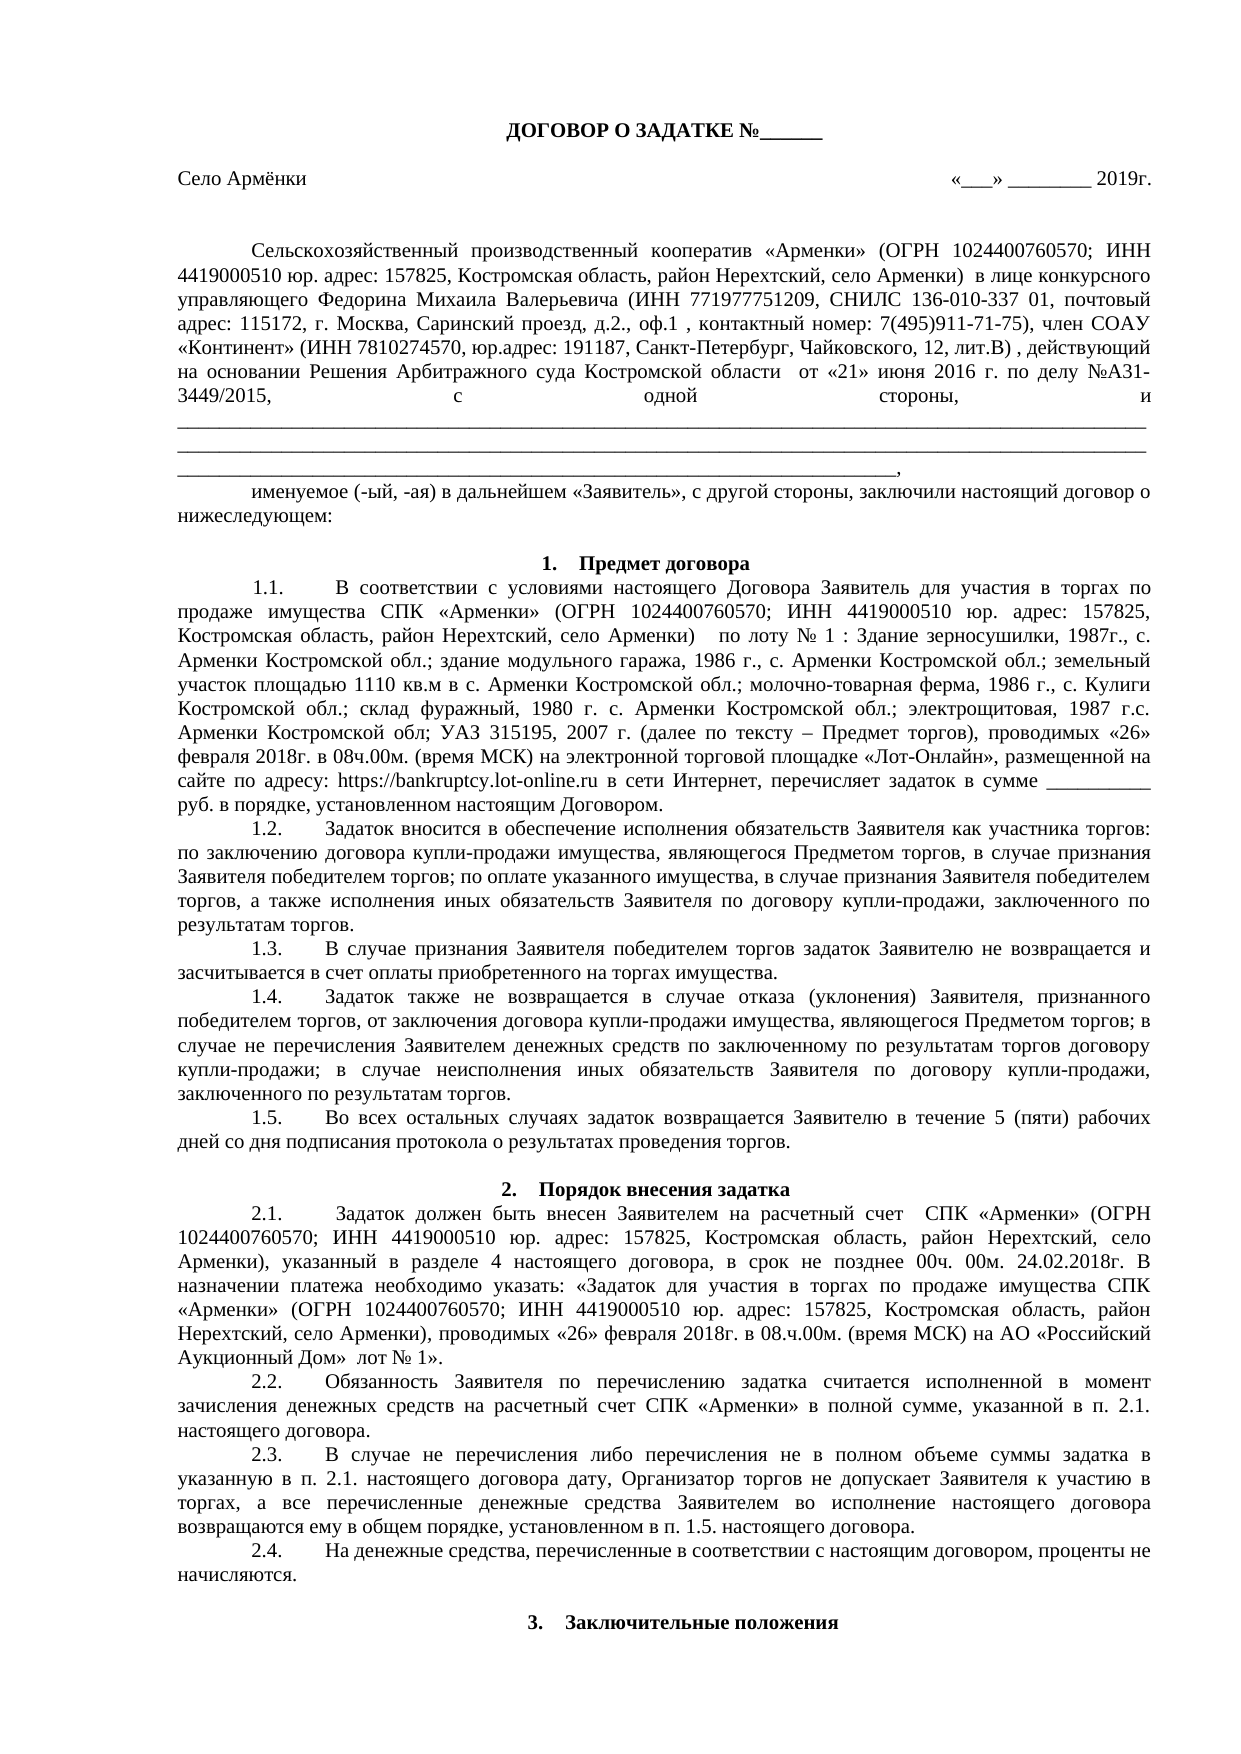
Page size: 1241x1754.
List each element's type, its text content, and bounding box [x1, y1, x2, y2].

list Задаток вносится в обеспечение исполнения обязательств Заявителя как участника торгов: по заключению договора купли-продажи имущества, являющегося Предметом торгов, в случае признания Заявителя победителем торгов; по оплате указанного имущества, в случае признания Заявителя победителем торгов, а также исполнения иных обязательств Заявителя по договору купли-продажи, заключенного по результатам торгов. [177, 816, 1152, 936]
text ДОГОВОР О ЗАДАТКЕ №______ [177, 118, 1152, 142]
list Задаток также не возвращается в случае отказа (уклонения) Заявителя, признанного победителем торгов, от заключения договора купли-продажи имущества, являющегося Предметом торгов; в случае не перечисления Заявителем денежных средств по заключенному по результатам торгов договору купли-продажи; в случае неисполнения иных обязательств Заявителя по договору купли-продажи, заключенного по результатам торгов. [177, 984, 1152, 1105]
list Заключительные положения [215, 1610, 1152, 1634]
list Обязанность Заявителя по перечислению задатка считается исполненной в момент зачисления денежных средств на расчетный счет СПК «Арменки» в полной сумме, указанной в п. 2.1. настоящего договора. [177, 1369, 1152, 1442]
list На денежные средства, перечисленные в соответствии с настоящим договором, проценты не начисляются. [177, 1538, 1152, 1586]
list В случае не перечисления либо перечисления не в полном объеме суммы задатка в указанную в п. 2.1. настоящего договора дату, Организатор торгов не допускает Заявителя к участию в торгах, а все перечисленные денежные средства Заявителем во исполнение настоящего договора возвращаются ему в общем порядке, установленном в п. 1.5. настоящего договора. [177, 1442, 1152, 1538]
list В случае признания Заявителя победителем торгов задаток Заявителю не возвращается и засчитывается в счет оплаты приобретенного на торгах имущества. [177, 936, 1152, 984]
text «___» ________ 2019г. [849, 166, 1152, 190]
list Задаток должен быть внесен Заявителем на расчетный счет СПК «Арменки» (ОГРН 1024400760570; ИНН 4419000510 юр. адрес: 157825, Костромская область, район Нерехтский, село Арменки), указанный в разделе 4 настоящего договора, в срок не позднее 00ч. 00м. 24.02.2018г. В назначении платежа необходимо указать: «Задаток для участия в торгах по продаже имущества СПК «Арменки» (ОГРН 1024400760570; ИНН 4419000510 юр. адрес: 157825, Костромская область, район Нерехтский, село Арменки), проводимых «26» февраля 2018г. в 08.ч.00м. (время МСК) на АО «Российский Аукционный Дом» лот № 1». [177, 1201, 1152, 1369]
list В соответствии с условиями настоящего Договора Заявитель для участия в торгах по продаже имущества СПК «Арменки» (ОГРН 1024400760570; ИНН 4419000510 юр. адрес: 157825, Костромская область, район Нерехтский, село Арменки) по лоту № 1 : Здание зерносушилки, 1987г., с. Арменки Костромской обл.; здание модульного гаража, 1986 г., с. Арменки Костромской обл.; земельный участок площадью 1110 кв.м в с. Арменки Костромской обл.; молочно-товарная ферма, 1986 г., с. Кулиги Костромской обл.; склад фуражный, 1980 г. с. Арменки Костромской обл.; электрощитовая, 1987 г.с. Арменки Костромской обл; УАЗ 315195, 2007 г. (далее по тексту – Предмет торгов), проводимых «26» февраля 2018г. в 08ч.00м. (время МСК) на электронной торговой площадке «Лот-Онлайн», размещенной на сайте по адресу: https://bankruptcy.lot-online.ru в сети Интернет, перечисляет задаток в сумме __________ руб. в порядке, установленном настоящим Договором. [177, 575, 1152, 816]
text Сельскохозяйственный производственный кооператив «Арменки» (ОГРН 1024400760570; ИНН 4419000510 юр. адрес: 157825, Костромская область, район Нерехтский, село Арменки) в лице конкурсного управляющего Федорина Михаила Валерьевича (ИНН 771977751209, СНИЛС 136-010-337 01, почтовый адрес: 115172, г. Москва, Саринский проезд, д.2., оф.1 , контактный номер: 7(495)911-71-75), член СОАУ «Континент» (ИНН 7810274570, юр.адрес: 191187, Санкт-Петербург, Чайковского, 12, лит.В) , действующий на основании Решения Арбитражного суда Костромской области от «21» июня 2016 г. по делу №А31-3449/2015, с одной стороны, и _______________________________________________________________________________________________________________________________________________________________________________________________________________________________________________________________, [177, 238, 1152, 479]
list Порядок внесения задатка [140, 1177, 1152, 1201]
list Предмет договора [140, 551, 1152, 575]
list Во всех остальных случаях задаток возвращается Заявителю в течение 5 (пяти) рабочих дней со дня подписания протокола о результатах проведения торгов. [177, 1105, 1152, 1153]
text Село Армёнки [177, 166, 775, 190]
text именуемое (-ый, -ая) в дальнейшем «Заявитель», с другой стороны, заключили настоящий договор о нижеследующем: [177, 479, 1152, 527]
